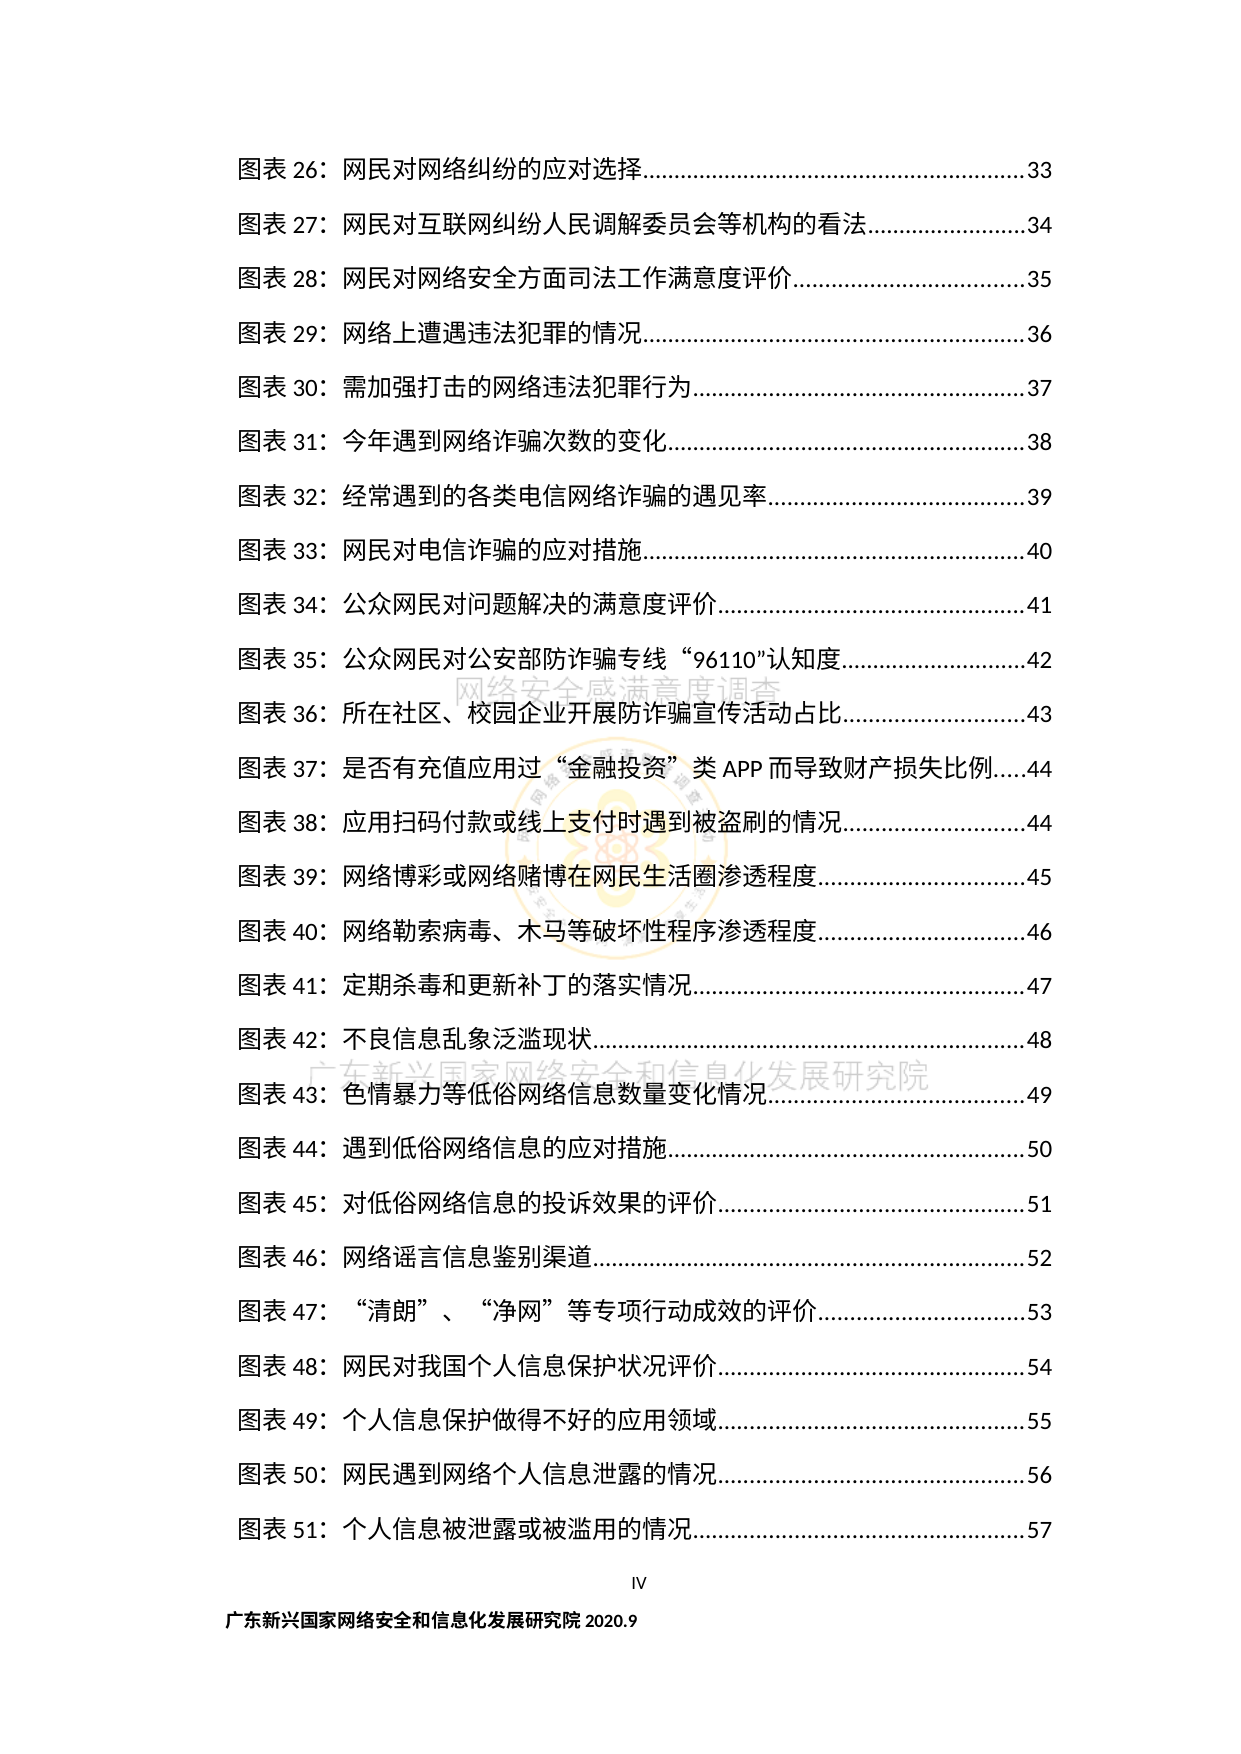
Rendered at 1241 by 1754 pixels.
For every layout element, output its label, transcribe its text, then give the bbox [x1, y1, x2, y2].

text 图表46：网络谣言信息鉴别渠道 52 [237, 1237, 1053, 1274]
text 图表40：网络勒索病毒、木马等破坏性程序渗透程度 46 [237, 911, 1053, 947]
text 图表42：不良信息乱象泛滥现状 48 [237, 1020, 1053, 1056]
text 图表26：网民对网络纠纷的应对选择 33 [237, 150, 1053, 186]
text 图表41：定期杀毒和更新补丁的落实情况 47 [237, 966, 1053, 1002]
text 图表51：个人信息被泄露或被滥用的情况 57 [237, 1509, 1053, 1546]
text 图表31：今年遇到网络诈骗次数的变化 38 [237, 422, 1053, 458]
text 图表29：网络上遭遇违法犯罪的情况 36 [237, 313, 1053, 349]
text 图表33：网民对电信诈骗的应对措施 40 [237, 531, 1053, 567]
text 图表38：应用扫码付款或线上支付时遇到被盗刷的情况 44 [237, 802, 1053, 839]
text 图表30：需加强打击的网络违法犯罪行为 37 [237, 367, 1053, 404]
text 图表37：是否有充值应用过“金融投资”类APP而导致财产损失比例 44 [237, 748, 1053, 784]
text 图表44：遇到低俗网络信息的应对措施 50 [237, 1129, 1053, 1165]
text 图表43：色情暴力等低俗网络信息数量变化情况 49 [237, 1074, 1053, 1111]
text 图表28：网民对网络安全方面司法工作满意度评价 35 [237, 259, 1053, 295]
text 图表36：所在社区、校园企业开展防诈骗宣传活动占比 43 [237, 694, 1053, 730]
text 图表49：个人信息保护做得不好的应用领域 55 [237, 1401, 1053, 1437]
text 图表39：网络博彩或网络赌博在网民生活圈渗透程度 45 [237, 857, 1053, 893]
text 图表48：网民对我国个人信息保护状况评价 54 [237, 1346, 1053, 1382]
text 图表47：“清朗”、“净网”等专项行动成效的评价 53 [237, 1292, 1053, 1328]
text 图表45：对低俗网络信息的投诉效果的评价 51 [237, 1183, 1053, 1219]
text 图表27：网民对互联网纠纷人民调解委员会等机构的看法 34 [237, 204, 1053, 241]
text 图表32：经常遇到的各类电信网络诈骗的遇见率 39 [237, 476, 1053, 512]
text 图表50：网民遇到网络个人信息泄露的情况 56 [237, 1455, 1053, 1491]
text 图表34：公众网民对问题解决的满意度评价 41 [237, 585, 1053, 621]
text 图表35：公众网民对公安部防诈骗专线“96110”认知度 42 [237, 639, 1053, 676]
